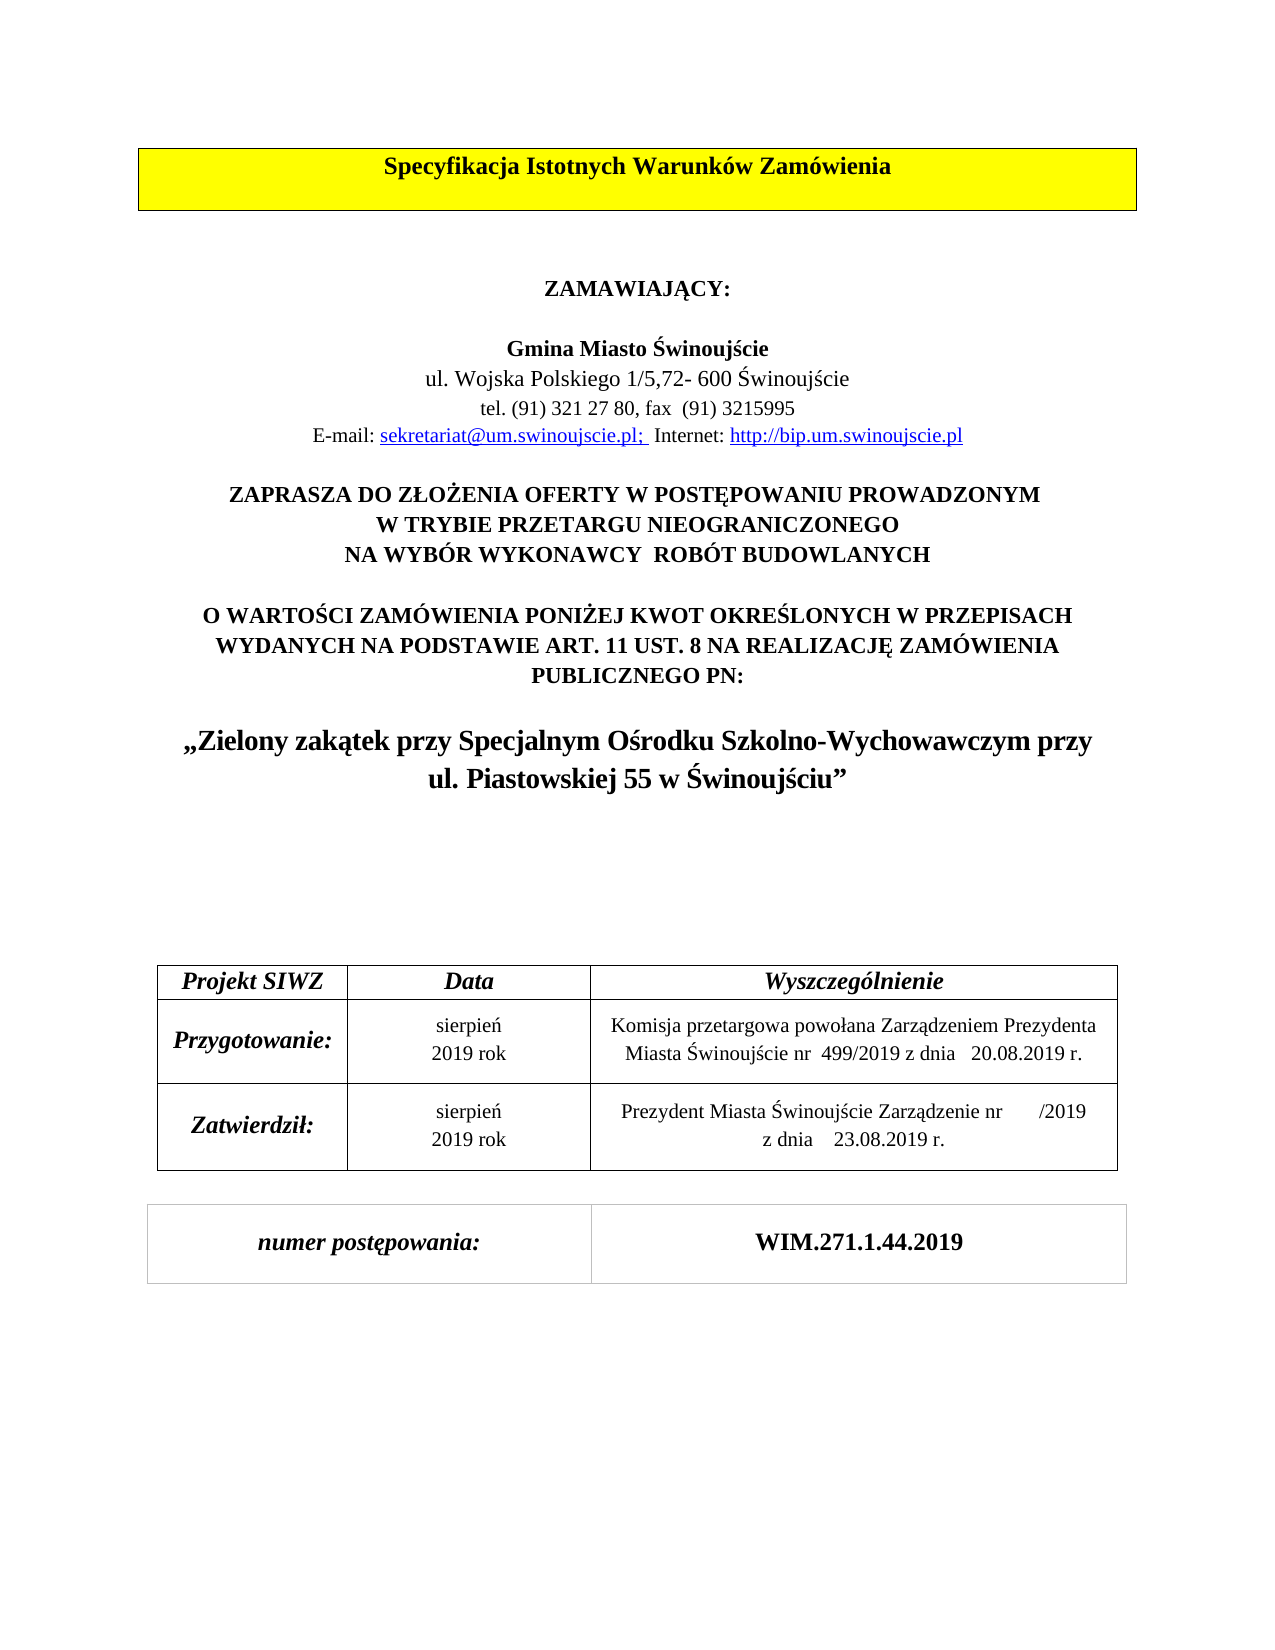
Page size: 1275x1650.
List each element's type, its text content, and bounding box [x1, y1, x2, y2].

subtitle ul. Wojska Polskiego 1/5,72- 600 Świnoujście [148, 366, 1127, 392]
text tel. (91) 321 27 80, fax (91) 3215995 [148, 396, 1127, 420]
table_cell Zatwierdził: [158, 1084, 347, 1169]
subtitle Gmina Miasto Świnoujście [148, 335, 1127, 362]
table_header WIM.271.1.44.2019 [592, 1205, 1126, 1283]
text ZAPRASZA DO ZŁOŻENIA OFERTY W POSTĘPOWANIU PROWADZONYM W TRYBIE PRZETARGU NIEOGRANICZONEGO [148, 481, 1127, 538]
text „Zielony zakątek przy Specjalnym Ośrodku Szkolno-Wychowawczym przy ul. Piastowskiej 55 w Świnoujściu” [148, 723, 1127, 795]
table_header Data [348, 966, 590, 998]
text E-mail: sekretariat@um.swinoujscie.pl; Internet: http://bip.um.swinoujscie.pl [148, 423, 1127, 447]
text NA WYBÓR WYKONAWCY ROBÓT BUDOWLANYCH [148, 542, 1127, 568]
table_cell Przygotowanie: [158, 1000, 347, 1083]
table_cell sierpień 2019 rok [348, 1000, 590, 1083]
table_cell Komisja przetargowa powołana Zarządzeniem Prezydenta Miasta Świnoujście nr 499/2019 z dnia 20.08.2019 r. [591, 1000, 1117, 1083]
table_header Projekt SIWZ [158, 966, 347, 998]
text ZAMAWIAJĄCY: [148, 275, 1127, 301]
subtitle Specyfikacja Istotnych Warunków Zamówienia [139, 149, 1136, 179]
table_cell sierpień 2019 rok [348, 1084, 590, 1169]
text O WARTOŚCI ZAMÓWIENIA PONIŻEJ KWOT OKREŚLONYCH W PRZEPISACH WYDANYCH NA PODSTAWIE ART. 11 UST. 8 NA REALIZACJĘ ZAMÓWIENIA PUBLICZNEGO PN: [148, 602, 1127, 689]
table_header Wyszczególnienie [591, 966, 1117, 998]
table_header numer postępowania: [148, 1205, 591, 1283]
table_cell Prezydent Miasta Świnoujście Zarządzenie nr /2019 z dnia 23.08.2019 r. [591, 1084, 1117, 1169]
